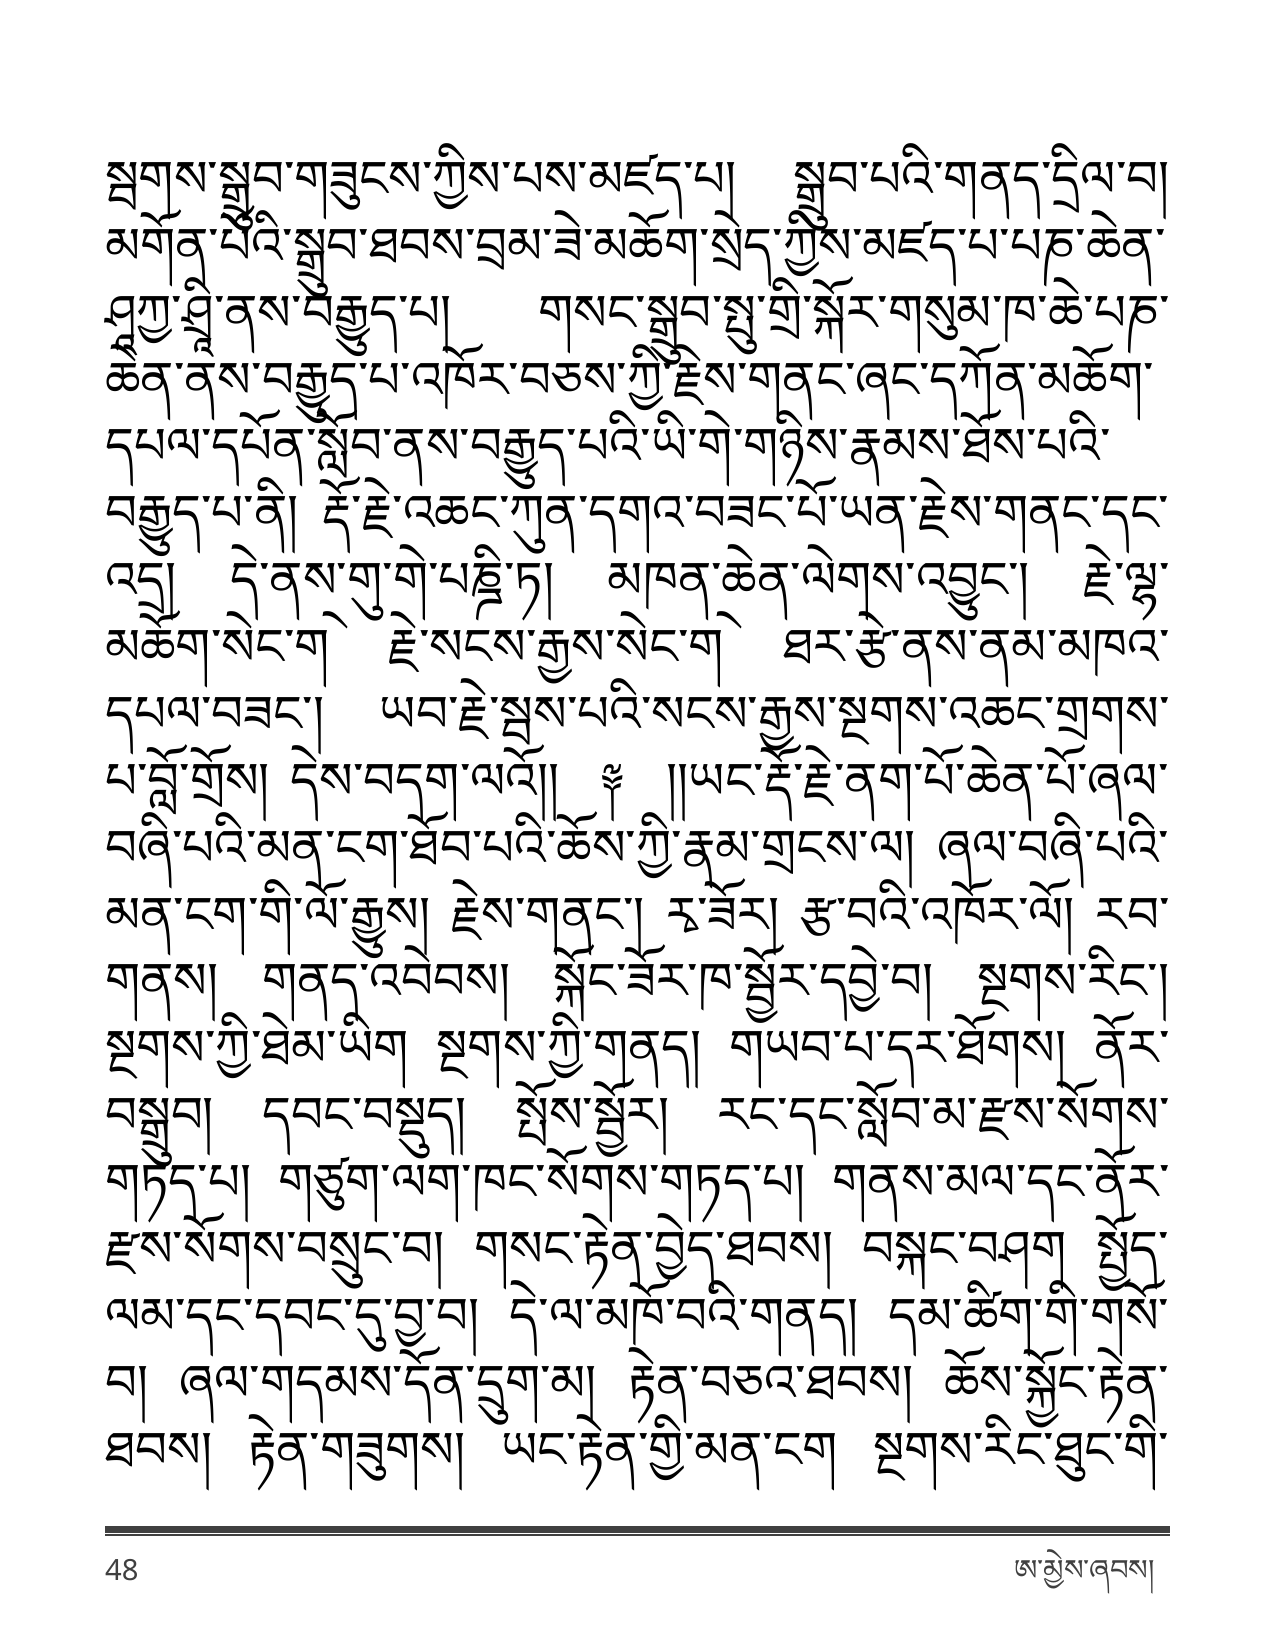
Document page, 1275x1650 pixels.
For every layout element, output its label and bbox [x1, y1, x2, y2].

text [105, 150, 1170, 1479]
